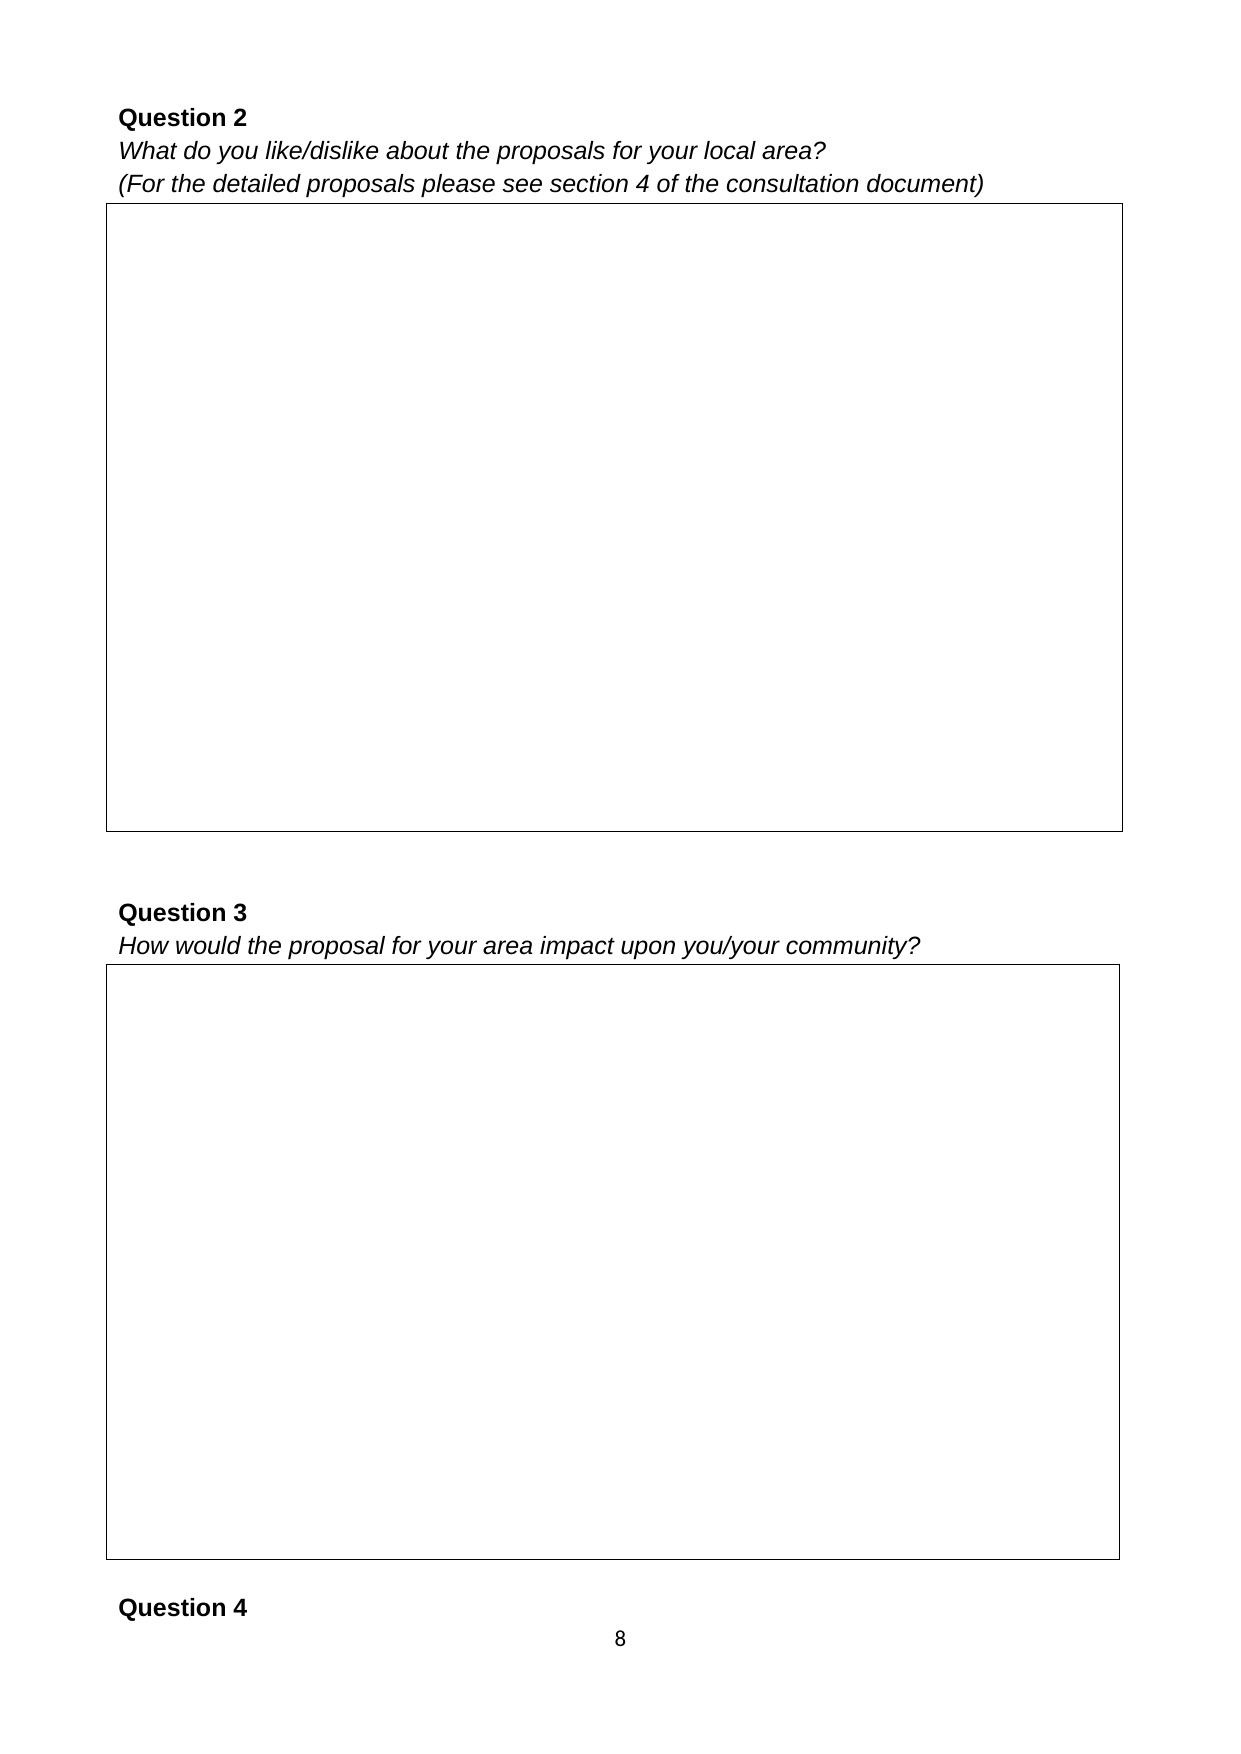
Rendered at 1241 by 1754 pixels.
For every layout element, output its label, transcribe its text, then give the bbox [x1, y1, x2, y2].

text How would the proposal for your area impact upon you/your community? [118, 931, 1122, 960]
text (For the detailed proposals please see section 4 of the consultation document) [118, 169, 1122, 198]
text Question 4 [118, 1593, 1122, 1622]
text Question 2 [118, 103, 1122, 132]
text What do you like/dislike about the proposals for your local area? [118, 136, 1122, 165]
table_header [107, 965, 1119, 1559]
table_header [107, 204, 1122, 831]
text Question 3 [118, 898, 1122, 927]
